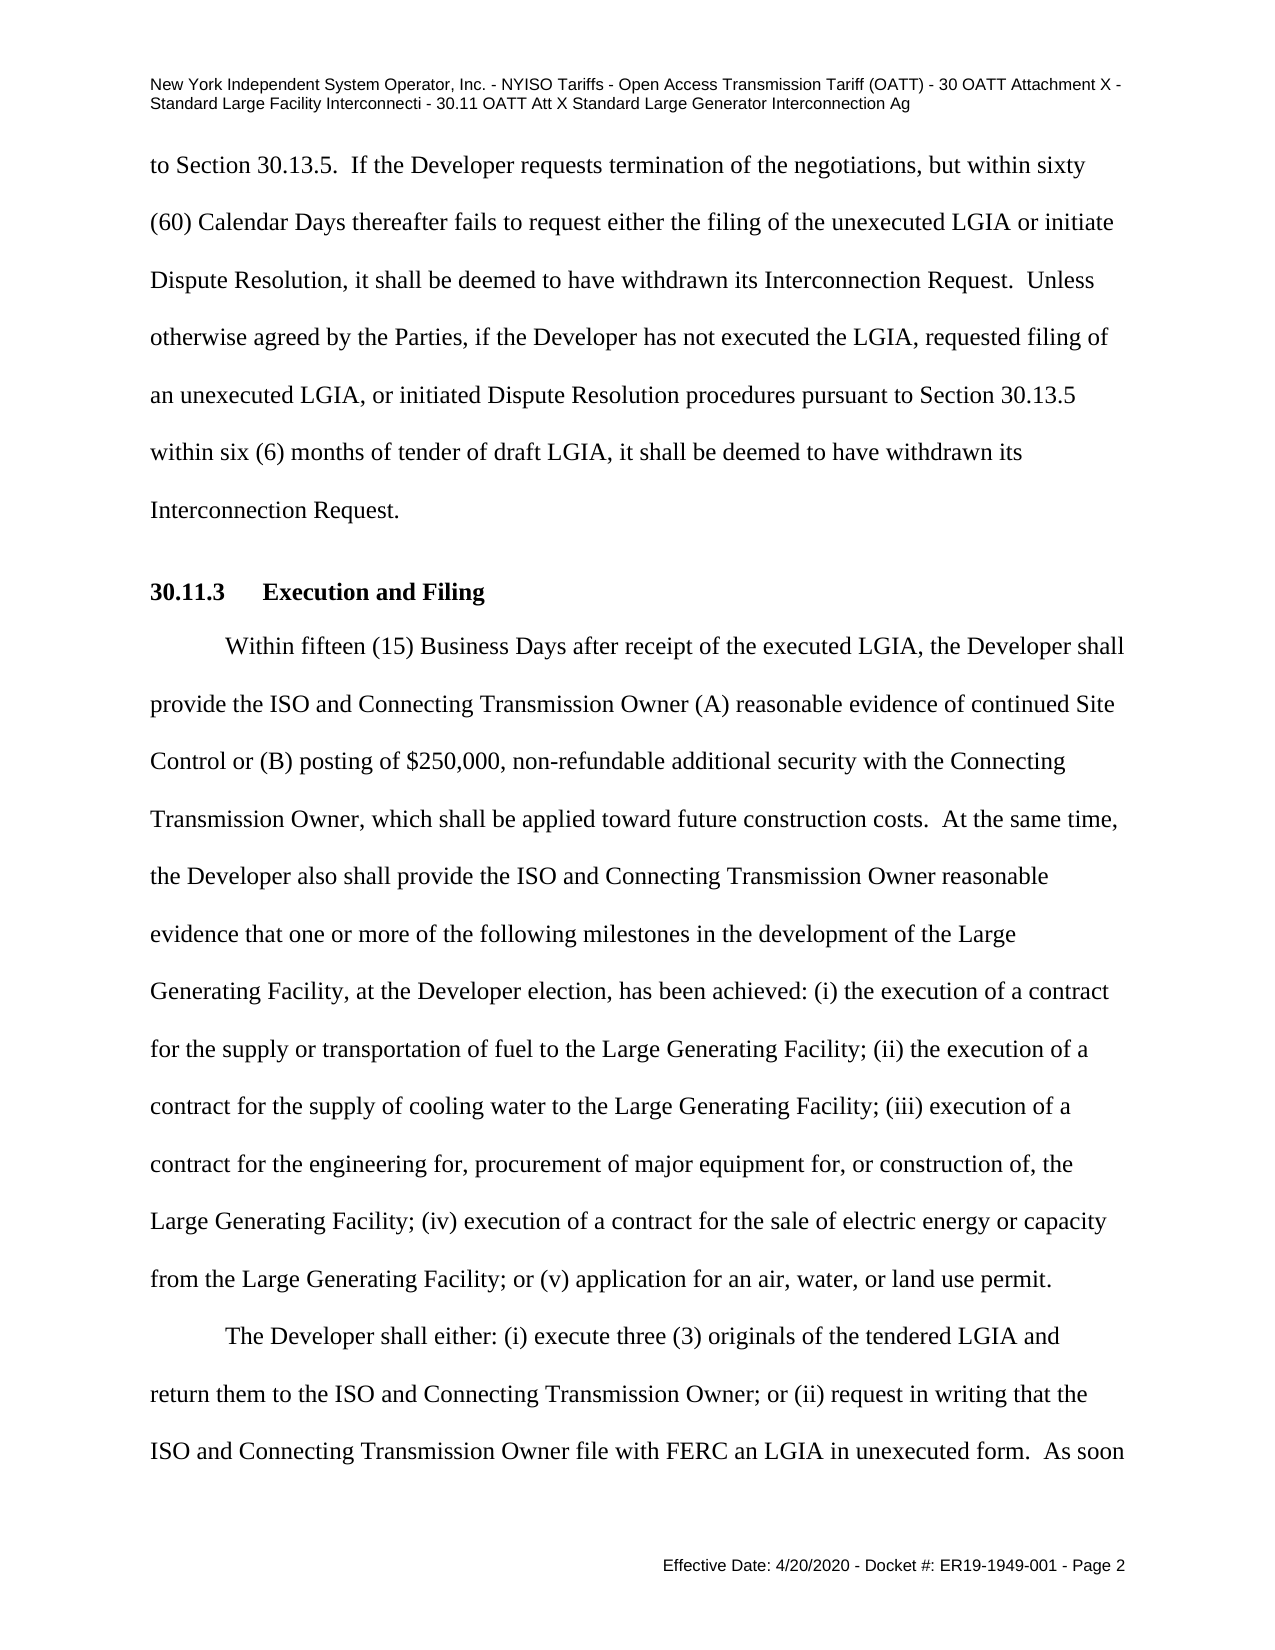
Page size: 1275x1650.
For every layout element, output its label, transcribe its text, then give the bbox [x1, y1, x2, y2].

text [150, 150, 1125, 524]
subtitle 30.11.3 Execution and Filing [150, 577, 1059, 606]
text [150, 1321, 1125, 1465]
text Within fifteen (15) Business Days after receipt of the executed LGIA, the Developer shall provide the ISO and Connecting Transmission Owner (A) reasonable evidence of continued Site Control or (B) posting of $250,000, non-refundable additional security with the Connecting Transmission Owner, which shall be applied toward future construction costs. At the same time, the Developer also shall provide the ISO and Connecting Transmission Owner reasonable evidence that one or more of the following milestones in the development of the Large Generating Facility, at the Developer election, has been achieved: (i) the execution of a contract for the supply or transportation of fuel to the Large Generating Facility; (ii) the execution of a contract for the supply of cooling water to the Large Generating Facility; (iii) execution of a contract for the engineering for, procurement of major equipment for, or construction of, the Large Generating Facility; (iv) execution of a contract for the sale of electric energy or capacity from the Large Generating Facility; or (v) application for an air, water, or land use permit. [150, 631, 1125, 1292]
